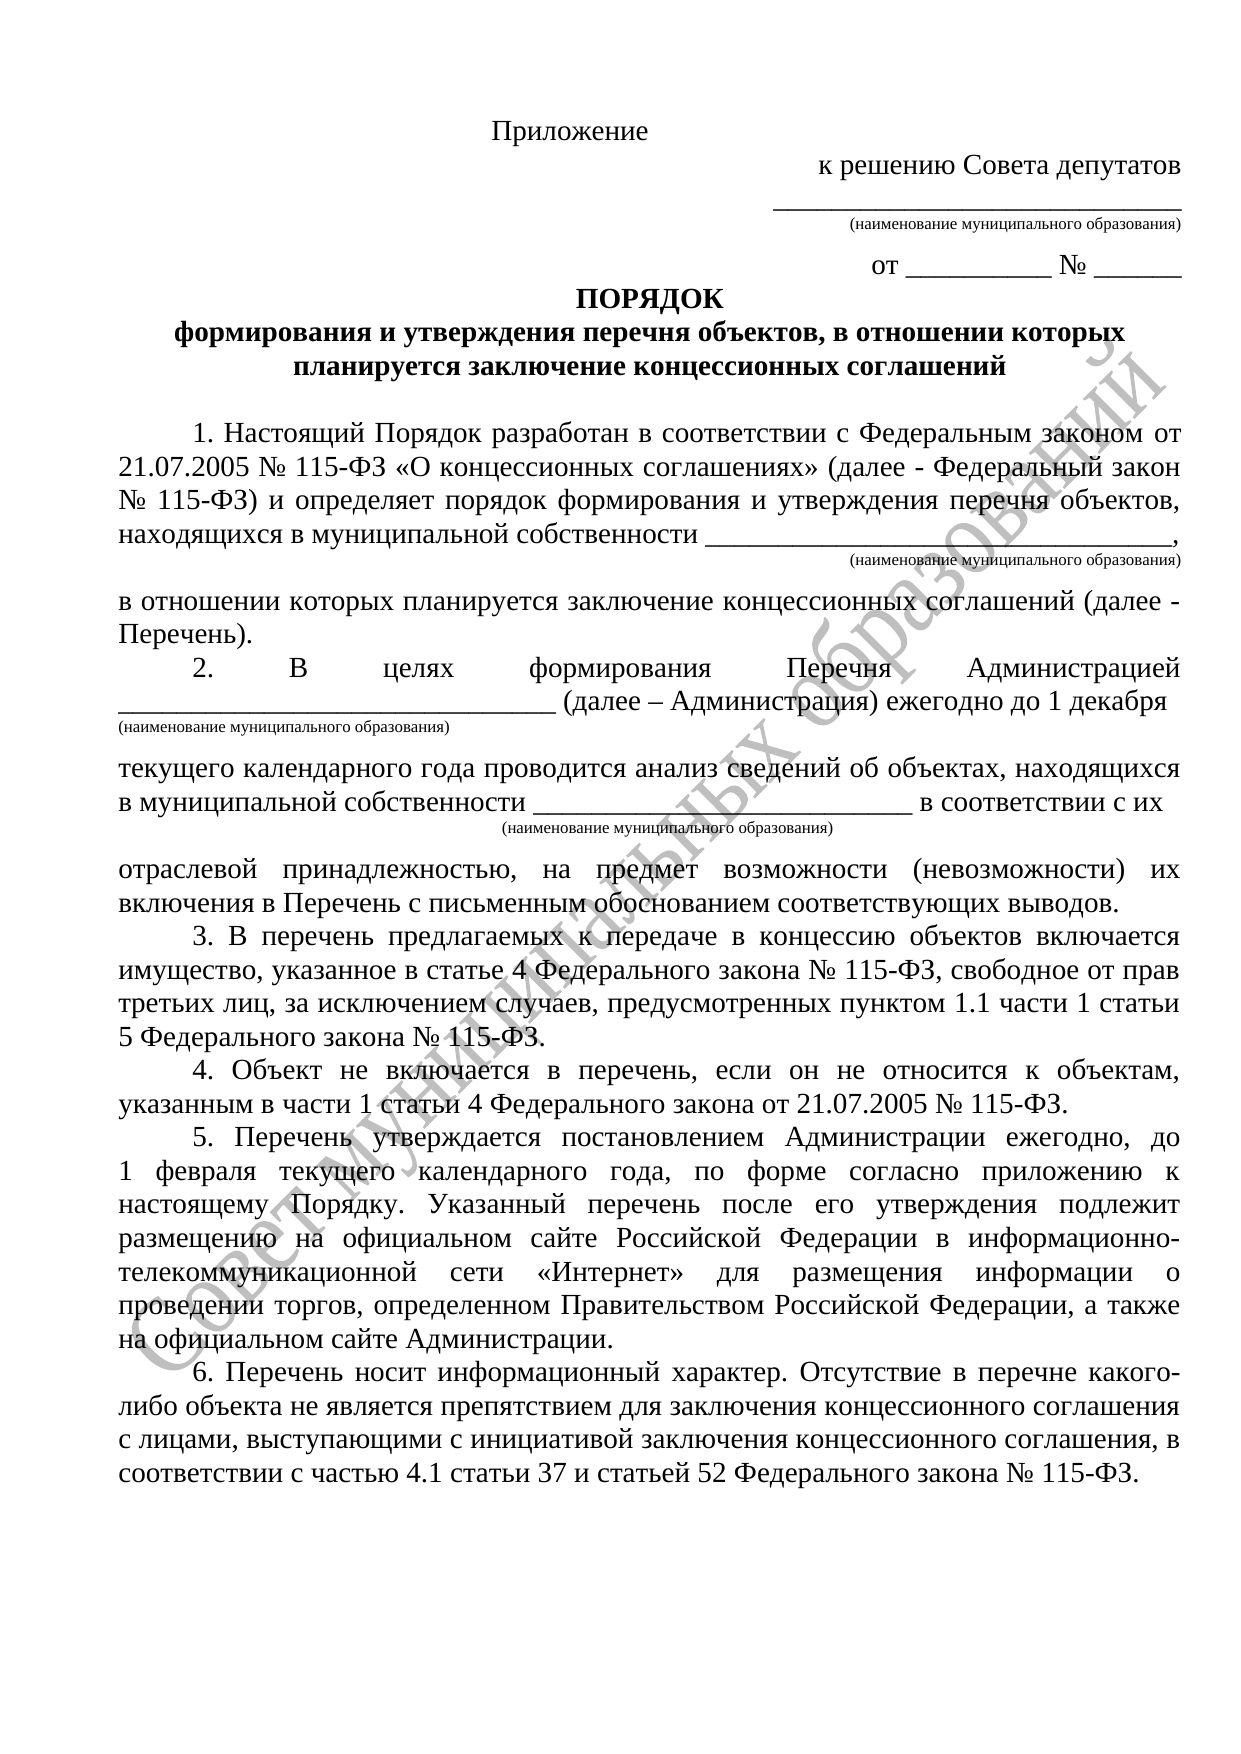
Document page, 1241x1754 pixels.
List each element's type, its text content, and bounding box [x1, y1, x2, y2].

text 6. Перечень носит информационный характер. Отсутствие в перечне какого-либо объекта не является препятствием для заключения концессионного соглашения с лицами, выступающими с инициативой заключения концессионного соглашения, в соответствии с частью 4.1 статьи 37 и статьей 52 Федерального закона № 115-ФЗ. [118, 1354, 1181, 1488]
text Приложение [118, 113, 1181, 147]
text к решению Совета депутатов [118, 147, 1181, 180]
text (наименование муниципального образования) [118, 818, 1181, 851]
text ПОРЯДОК [118, 281, 1181, 314]
text (наименование муниципального образования) [118, 549, 1181, 583]
text 2. В целях формирования Перечня Администрацией ______________________________ (далее – Администрация) ежегодно до 1 декабря [118, 650, 1181, 717]
text ____________________________ [118, 180, 1181, 214]
text текущего календарного года проводится анализ сведений об объектах, находящихся в муниципальной собственности __________________________ в соответствии с их [118, 751, 1181, 818]
text 1. Настоящий Порядок разработан в соответствии с Федеральным законом от 21.07.2005 № 115-ФЗ «О концессионных соглашениях» (далее - Федеральный закон № 115-ФЗ) и определяет порядок формирования и утверждения перечня объектов, находящихся в муниципальной собственности ________________________________, [118, 415, 1181, 549]
text 3. В перечень предлагаемых к передаче в концессию объектов включается имущество, указанное в статье 4 Федерального закона № 115-ФЗ, свободное от прав третьих лиц, за исключением случаев, предусмотренных пунктом 1.1 части 1 статьи 5 Федерального закона № 115-ФЗ. [118, 918, 1181, 1052]
text в отношении которых планируется заключение концессионных соглашений (далее - Перечень). [118, 583, 1181, 650]
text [118, 214, 1181, 247]
text формирования и утверждения перечня объектов, в отношении которых планируется заключение концессионных соглашений [118, 314, 1181, 382]
text 4. Объект не включается в перечень, если он не относится к объектам, указанным в части 1 статьи 4 Федерального закона от 21.07.2005 № 115-ФЗ. [118, 1052, 1181, 1119]
text (наименование муниципального образования) [118, 717, 1181, 751]
text от __________ № ______ [118, 247, 1181, 281]
text 5. Перечень утверждается постановлением Администрации ежегодно, до 1 февраля текущего календарного года, по форме согласно приложению к настоящему Порядку. Указанный перечень после его утверждения подлежит размещению на официальном сайте Российской Федерации в информационно-телекоммуникационной сети «Интернет» для размещения информации о проведении торгов, определенном Правительством Российской Федерации, а также на официальном сайте Администрации. [118, 1119, 1181, 1354]
text отраслевой принадлежностью, на предмет возможности (невозможности) их включения в Перечень с письменным обоснованием соответствующих выводов. [118, 851, 1181, 918]
